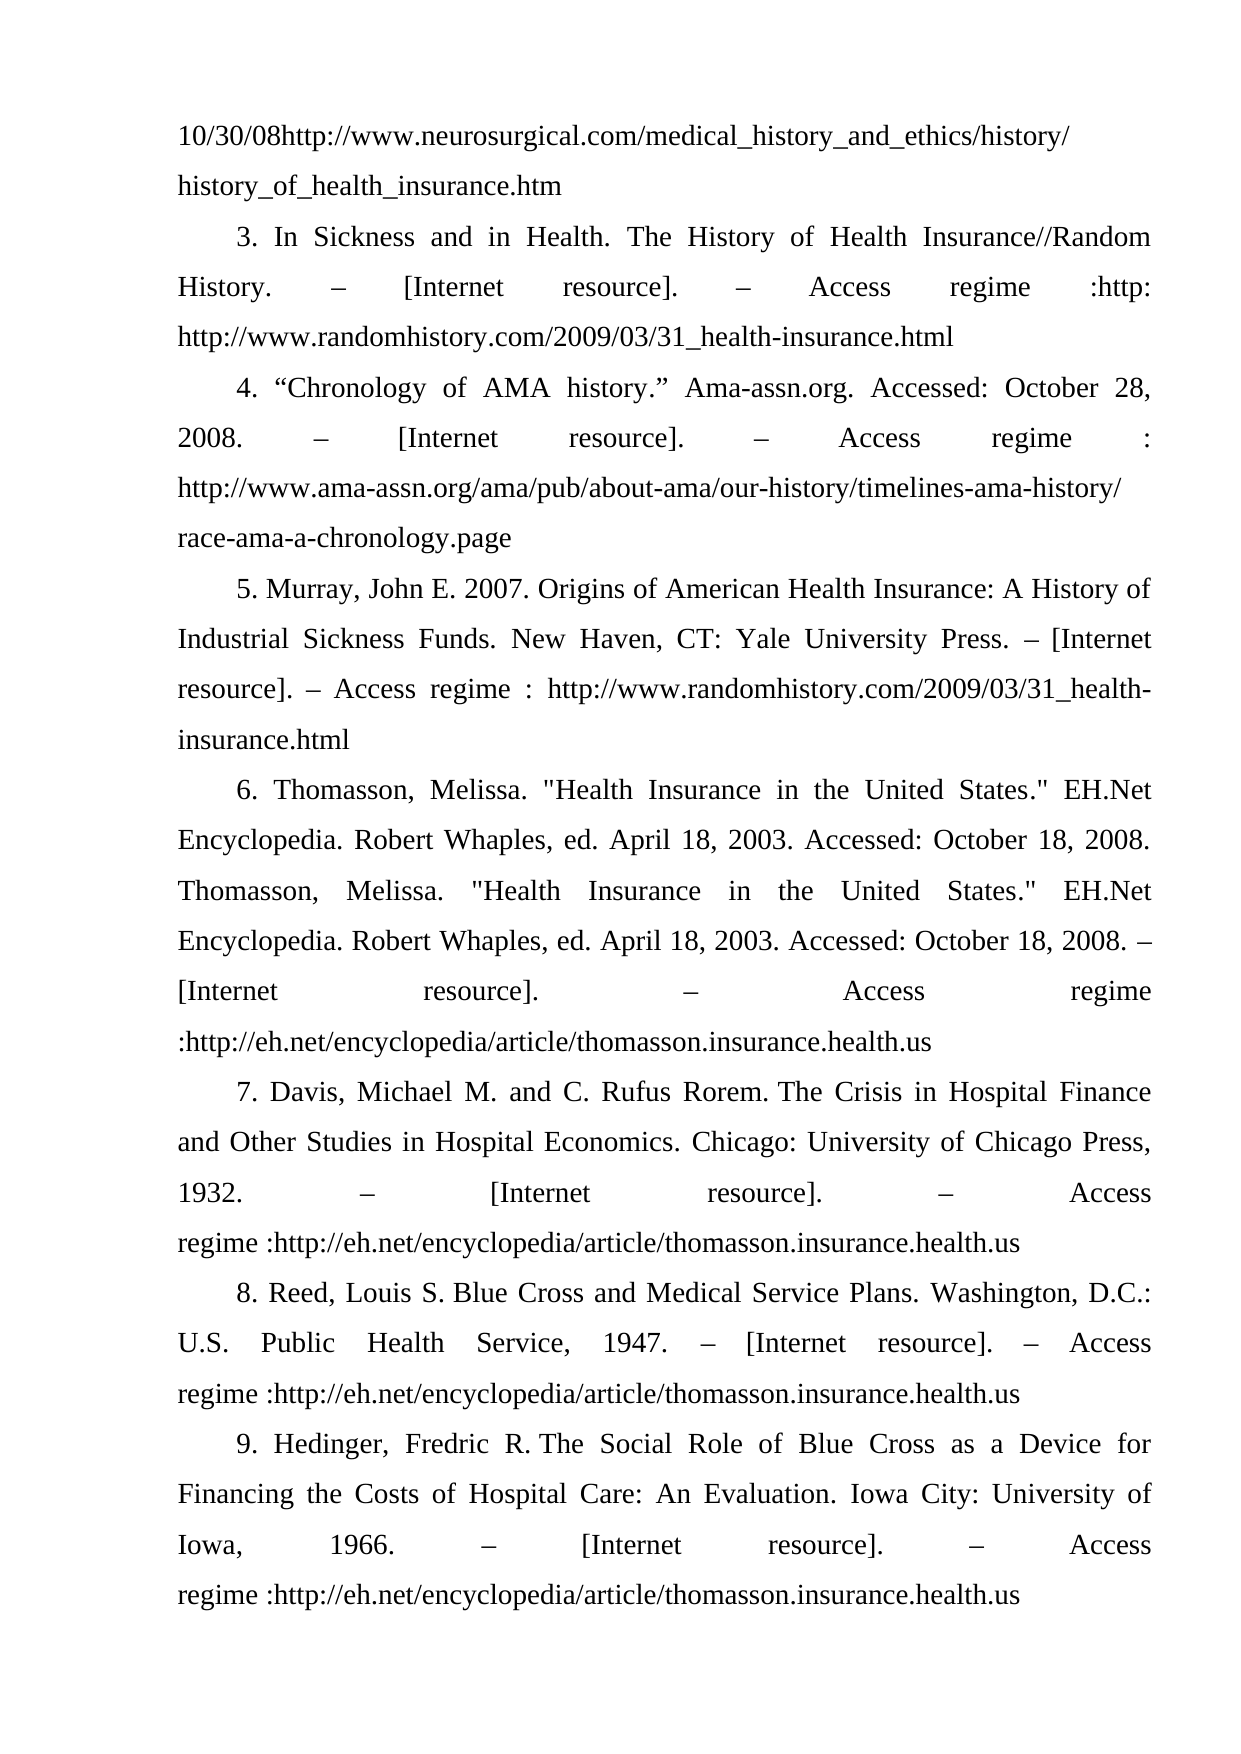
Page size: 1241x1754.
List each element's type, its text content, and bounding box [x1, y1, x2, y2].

text 6. Thomasson, Melissa. "Health Insurance in the United States." EH.Net Encyclopedia. Robert Whaples, ed. April 18, 2003. Accessed: October 18, 2008. Thomasson, Melissa. "Health Insurance in the United States." EH.Net Encyclopedia. Robert Whaples, ed. April 18, 2003. Accessed: October 18, 2008. – [Internet resource]. – Access regime :http://eh.net/encyclopedia/article/thomasson.insurance.health.us [177, 772, 1152, 1057]
text 9. Hedinger, Fredric R. The Social Role of Blue Cross as a Device for Financing the Costs of Hospital Care: An Evaluation. Iowa City: University of Iowa, 1966. – [Internet resource]. – Access regime :http://eh.net/encyclopedia/article/thomasson.insurance.health.us [177, 1510, 1152, 1611]
text 4. “Chronology of AMA history.” Ama-assn.org. Accessed: October 28, 2008. – [Internet resource]. – Access regime : http://www.ama-assn.org/ama/pub/about-ama/our-history/timelines-ama-history/race-ama-a-chronology.page [177, 370, 1152, 554]
text 8. Reed, Louis S. Blue Cross and Medical Service Plans. Washington, D.C.: U.S. Public Health Service, 1947. – [Internet resource]. – Access regime :http://eh.net/encyclopedia/article/thomasson.insurance.health.us [177, 1275, 1152, 1409]
text 9. Hedinger, Fredric R. The Social Role of Blue Cross as a Device for Financing the Costs of Hospital Care: An Evaluation. Iowa City: University of Iowa, 1966. – [Internet resource]. – Access regime :http://eh.net/encyclopedia/article/thomasson.insurance.health.us [177, 1426, 1152, 1477]
text 7. Davis, Michael M. and C. Rufus Rorem. The Crisis in Hospital Finance and Other Studies in Hospital Economics. Chicago: University of Chicago Press, 1932. – [Internet resource]. – Access regime :http://eh.net/encyclopedia/article/thomasson.insurance.health.us [177, 1074, 1152, 1124]
text 7. Davis, Michael M. and C. Rufus Rorem. The Crisis in Hospital Finance and Other Studies in Hospital Economics. Chicago: University of Chicago Press, 1932. – [Internet resource]. – Access regime :http://eh.net/encyclopedia/article/thomasson.insurance.health.us [177, 1158, 1152, 1258]
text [177, 118, 1152, 202]
text 5. Murray, John E. 2007. Origins of American Health Insurance: A History of Industrial Sickness Funds. New Haven, CT: Yale University Press. – [Internet resource]. – Access regime : http://www.randomhistory.com/2009/03/31_health-insurance.html [177, 571, 1152, 755]
text 3. In Sickness and in Health. The History of Health Insurance//Random History. – [Internet resource]. – Access regime :http: http://www.randomhistory.com/2009/03/31_health-insurance.html [177, 219, 1152, 353]
